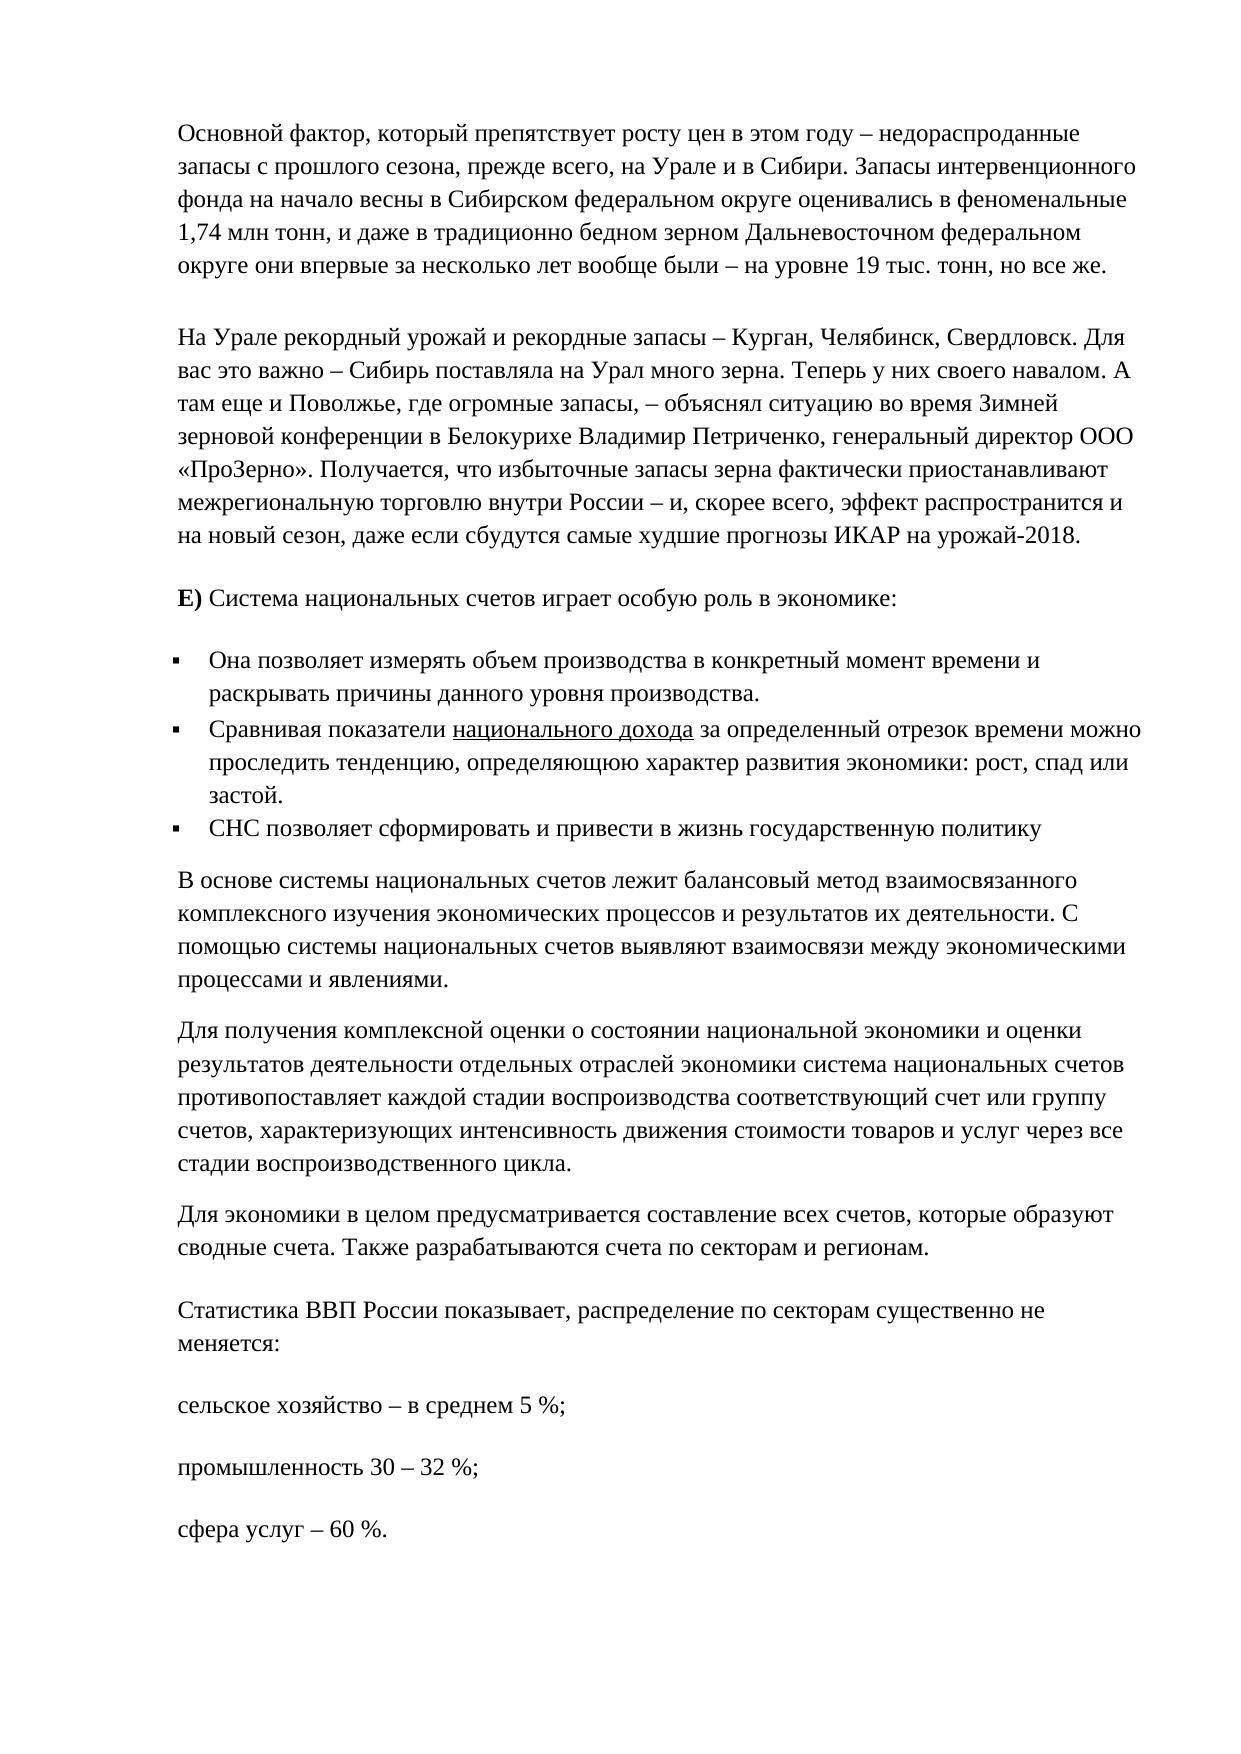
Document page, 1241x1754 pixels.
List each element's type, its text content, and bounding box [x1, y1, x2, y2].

list СНС позволяет сформировать и привести в жизнь государственную политику [171, 813, 1152, 842]
text Е) Система национальных счетов играет особую роль в экономике: [177, 583, 1152, 611]
text Для экономики в целом предусматривается составление всех счетов, которые образуют сводные счета. Также разрабатываются счета по секторам и регионам. [177, 1199, 1152, 1261]
text Для получения комплексной оценки о состоянии национальной экономики и оценки результатов деятельности отдельных отраслей экономики система национальных счетов противопоставляет каждой стадии воспроизводства соответствующий счет или группу счетов, характеризующих интенсивность движения стоимости товаров и услуг через все стадии воспроизводственного цикла. [177, 1016, 1152, 1176]
text На Урале рекордный урожай и рекордные запасы – Курган, Челябинск, Свердловск. Для вас это важно – Сибирь поставляла на Урал много зерна. Теперь у них своего навалом. А там еще и Поволжье, где огромные запасы, – объяснял ситуацию во время Зимней зерновой конференции в Белокурихе Владимир Петриченко, генеральный директор ООО «ПроЗерно». Получается, что избыточные запасы зерна фактически приостанавливают межрегиональную торговлю внутри России – и, скорее всего, эффект распространится и на новый сезон, даже если сбудутся самые худшие прогнозы ИКАР на урожай-2018. [177, 322, 1152, 549]
list Сравнивая показатели национального дохода за определенный отрезок времени можно проследить тенденцию, определяющюю характер развития экономики: рост, спад или застой. [171, 714, 1152, 809]
list Она позволяет измерять объем производства в конкретный момент времени и раскрывать причины данного уровня производства. [171, 645, 1152, 707]
text промышленность 30 – 32 %; [177, 1452, 1152, 1481]
text сельское хозяйство – в среднем 5 %; [177, 1390, 1152, 1419]
text Основной фактор, который препятствует росту цен в этом году – недораспроданные запасы с прошлого сезона, прежде всего, на Урале и в Сибири. Запасы интервенционного фонда на начало весны в Сибирском федеральном округе оценивались в феноменальные 1,74 млн тонн, и даже в традиционно бедном зерном Дальневосточном федеральном округе они впервые за несколько лет вообще были – на уровне 19 тыс. тонн, но все же. [177, 118, 1152, 279]
text В основе системы национальных счетов лежит балансовый метод взаимосвязанного комплексного изучения экономических процессов и результатов их деятельности. С помощью системы национальных счетов выявляют взаимосвязи между экономическими процессами и явлениями. [177, 865, 1152, 993]
text сфера услуг – 60 %. [177, 1514, 1152, 1543]
text Статистика ВВП России показывает, распределение по секторам существенно не меняется: [177, 1295, 1152, 1356]
